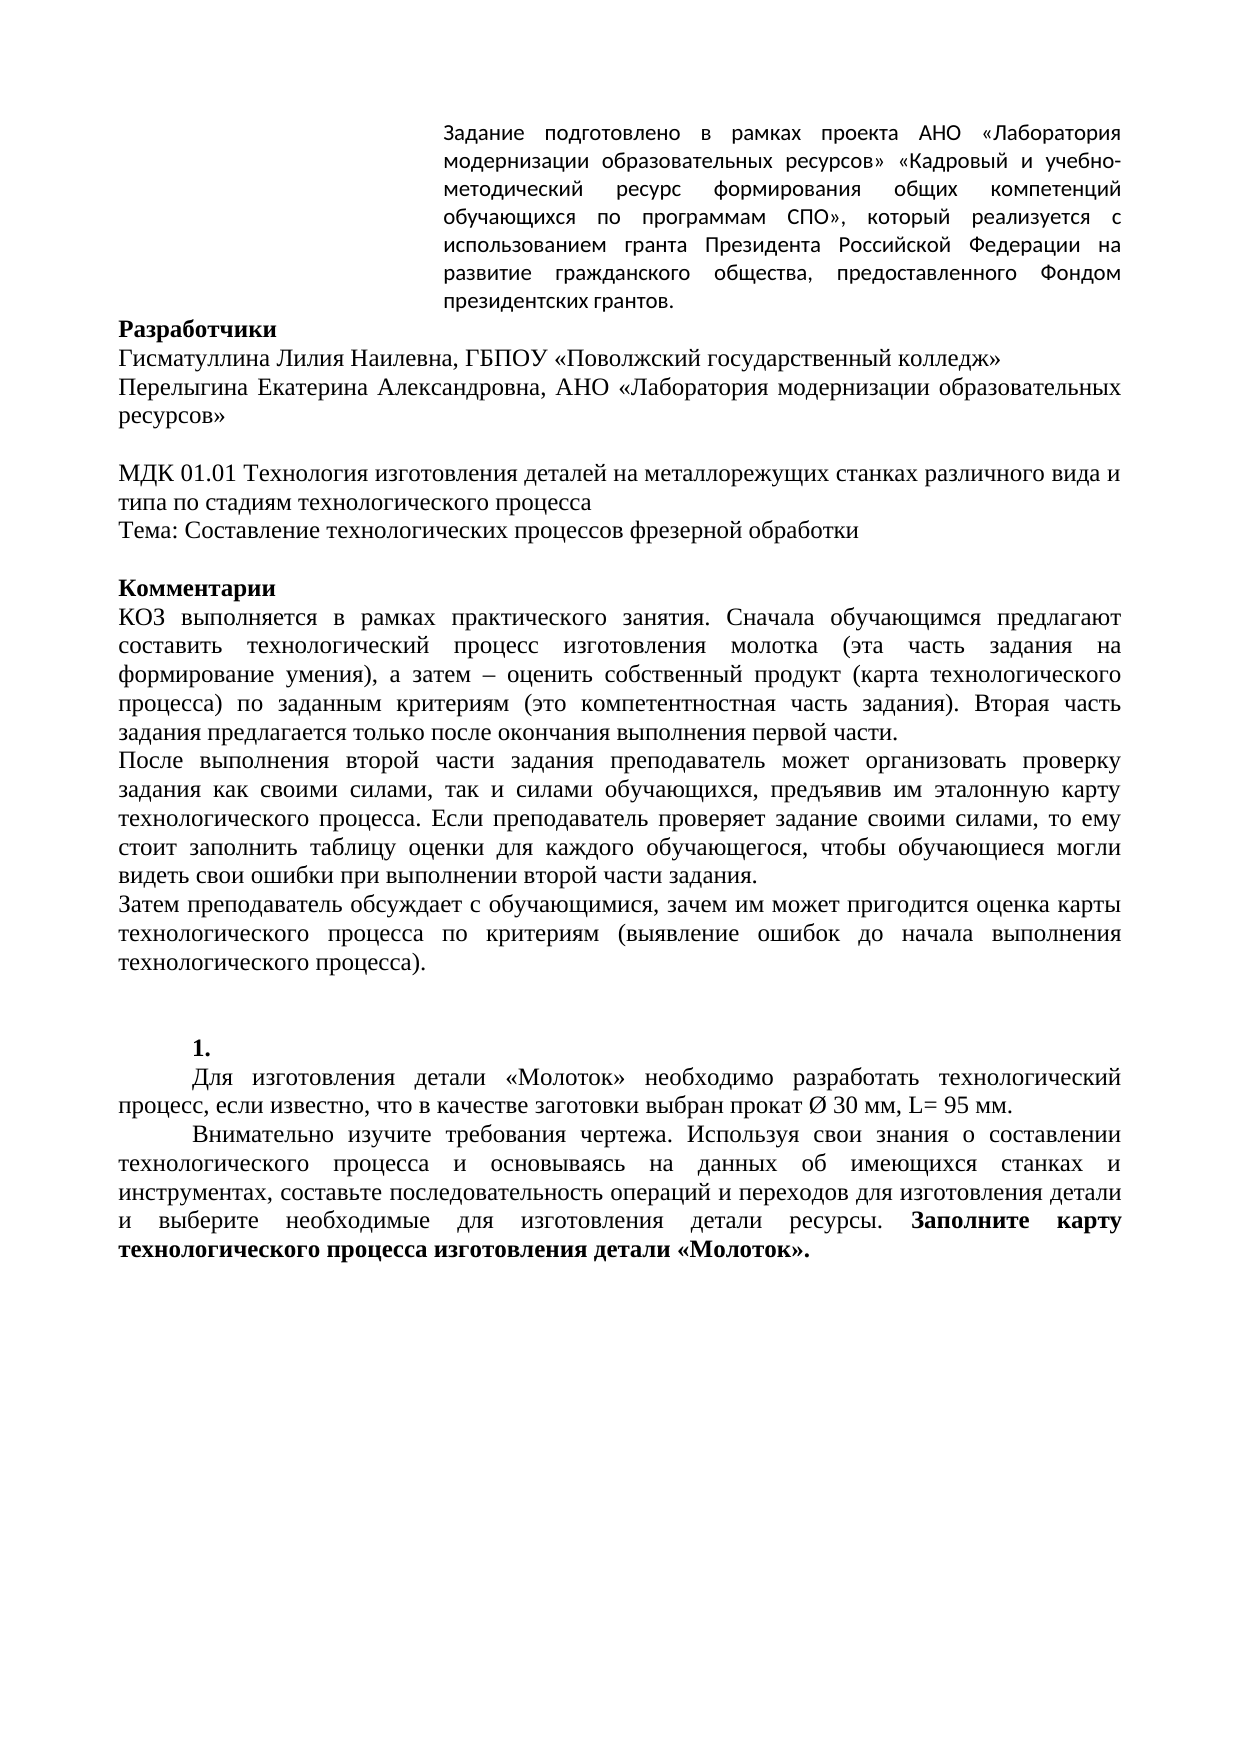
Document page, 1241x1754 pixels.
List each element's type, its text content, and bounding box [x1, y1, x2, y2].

text Тема: Составление технологических процессов фрезерной обработки [118, 516, 1122, 544]
text Перелыгина Екатерина Александровна, АНО «Лаборатория модернизации образовательных ресурсов» [118, 372, 1122, 429]
text МДК 01.01 Технология изготовления деталей на металлорежущих станках различного вида и типа по стадиям технологического процесса [118, 458, 1122, 516]
text Затем преподаватель обсуждает с обучающимися, зачем им может пригодится оценка карты технологического процесса по критериям (выявление ошибок до начала выполнения технологического процесса). [118, 889, 1122, 976]
text Гисматуллина Лилия Наилевна, ГБПОУ «Поволжский государственный колледж» [118, 343, 1122, 372]
text После выполнения второй части задания преподаватель может организовать проверку задания как своими силами, так и силами обучающихся, предъявив им эталонную карту технологического процесса. Если преподаватель проверяет задание своими силами, то ему стоит заполнить таблицу оценки для каждого обучающегося, чтобы обучающиеся могли видеть свои ошибки при выполнении второй части задания. [118, 746, 1122, 889]
text КОЗ выполняется в рамках практического занятия. Сначала обучающимся предлагают составить технологический процесс изготовления молотка (эта часть задания на формирование умения), а затем – оценить собственный продукт (карта технологического процесса) по заданным критериям (это компетентностная часть задания). Вторая часть задания предлагается только после окончания выполнения первой части. [118, 602, 1122, 746]
text Комментарии [118, 573, 1122, 602]
text Разработчики [118, 314, 1122, 343]
text Внимательно изучите требования чертежа. Используя свои знания о составлении технологического процесса и основываясь на данных об имеющихся станках и инструментах, составьте последовательность операций и переходов для изготовления детали и выберите необходимые для изготовления детали ресурсы. Заполните карту технологического процесса изготовления детали «Молоток». [118, 1119, 1122, 1263]
text 1. [118, 1033, 1122, 1062]
text Для изготовления детали «Молоток» необходимо разработать технологический процесс, если известно, что в качестве заготовки выбран прокат Ø 30 мм, L= 95 мм. [118, 1062, 1122, 1119]
text Задание подготовлено в рамках проекта АНО «Лаборатория модернизации образовательных ресурсов» «Кадровый и учебно-методический ресурс формирования общих компетенций обучающихся по программам СПО», который реализуется с использованием гранта Президента Российской Федерации на развитие гражданского общества, предоставленного Фондом президентских грантов. [443, 118, 1122, 314]
